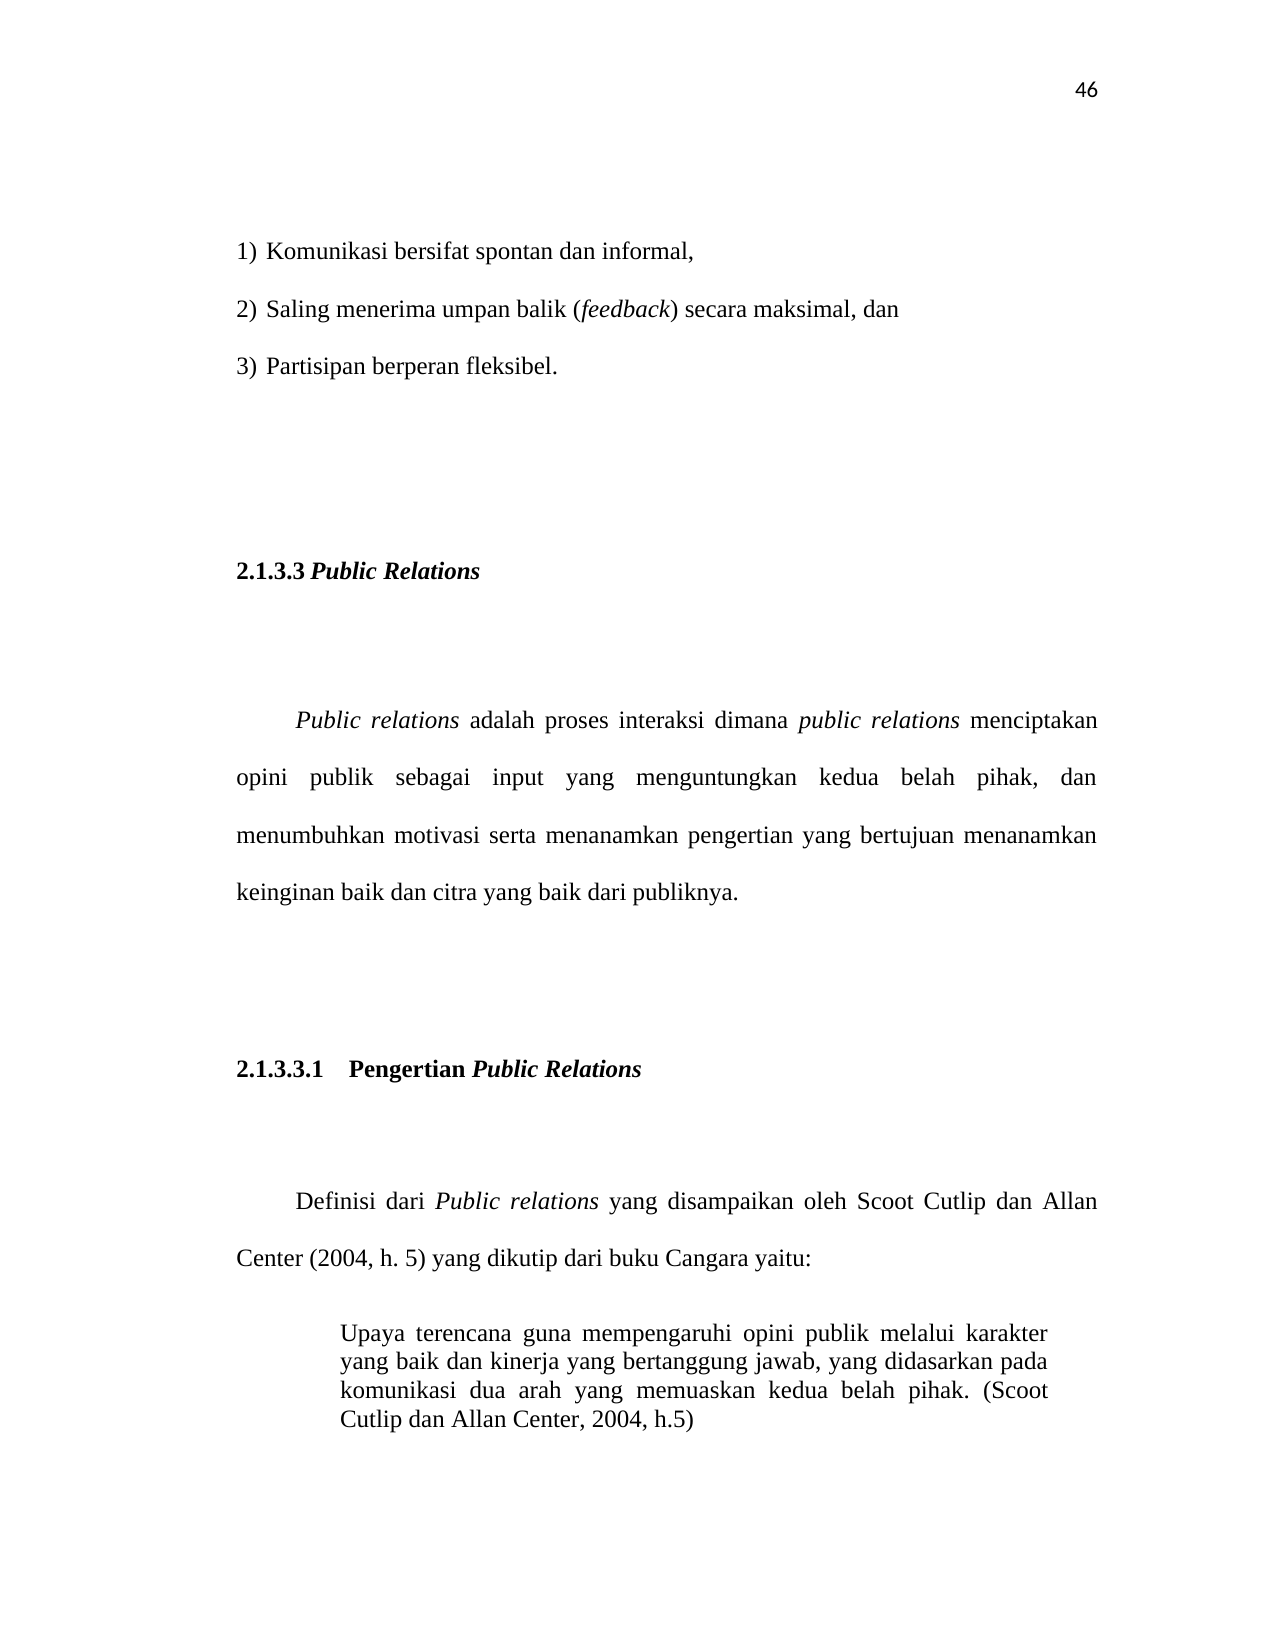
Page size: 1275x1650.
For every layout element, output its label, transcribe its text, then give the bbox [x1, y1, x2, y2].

text Public relations adalah proses interaksi dimana public relations menciptakan opini publik sebagai input yang menguntungkan kedua belah pihak, dan menumbuhkan motivasi serta menanamkan pengertian yang bertujuan menanamkan keinginan baik dan citra yang baik dari publiknya. [236, 705, 1098, 906]
list Pengertian Public Relations [236, 1054, 1098, 1083]
text Definisi dari Public relations yang disampaikan oleh Scoot Cutlip dan Allan Center (2004, h. 5) yang dikutip dari buku Cangara yaitu: [236, 1186, 1098, 1272]
list Public Relations [236, 556, 1098, 585]
list Saling menerima umpan balik (feedback) secara maksimal, dan [236, 294, 1098, 322]
list Upaya terencana guna mempengaruhi opini publik melalui karakter yang baik dan kinerja yang bertanggung jawab, yang didasarkan pada komunikasi dua arah yang memuaskan kedua belah pihak. (Scoot Cutlip dan Allan Center, 2004, h.5) [340, 1318, 1048, 1433]
list Komunikasi bersifat spontan dan informal, [236, 236, 1098, 265]
list Partisipan berperan fleksibel. [236, 351, 1098, 380]
